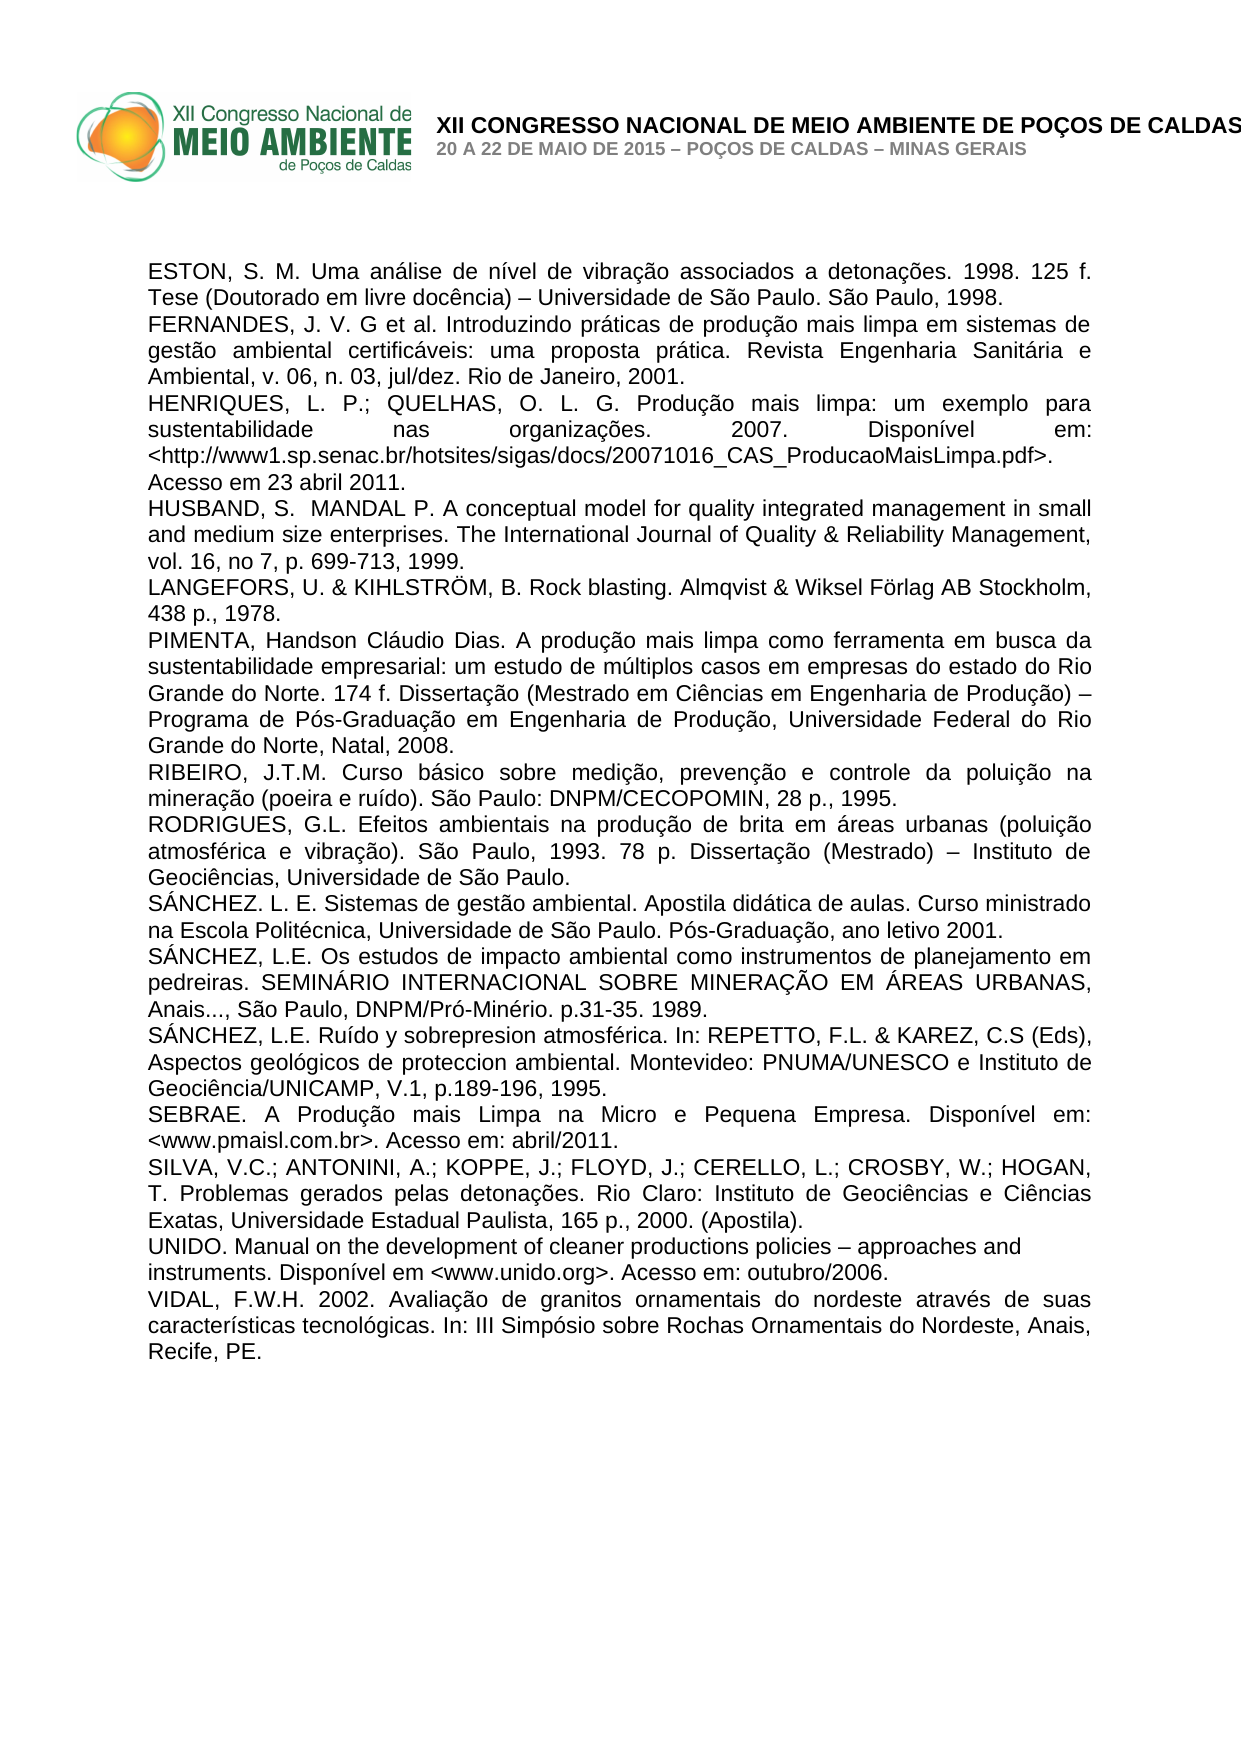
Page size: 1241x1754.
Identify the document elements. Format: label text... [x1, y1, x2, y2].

picture [76, 92, 412, 182]
text PIMENTA, Handson Cláudio Dias. A produção mais limpa como ferramenta em busca da sustentabilidade empresarial: um estudo de múltiplos casos em empresas do estado do Rio Grande do Norte. 174 f. Dissertação (Mestrado em Ciências em Engenharia de Produção) – Programa de Pós-Graduação em Engenharia de Produção, Universidade Federal do Rio Grande do Norte, Natal, 2008. [148, 627, 1092, 758]
text RIBEIRO, J.T.M. Curso básico sobre medição, prevenção e controle da poluição na mineração (poeira e ruído). São Paulo: DNPM/CECOPOMIN, 28 p., 1995. [148, 758, 1092, 811]
text SÁNCHEZ, L.E. Os estudos de impacto ambiental como instrumentos de planejamento em pedreiras. SEMINÁRIO INTERNACIONAL SOBRE MINERAÇÃO EM ÁREAS URBANAS, Anais..., São Paulo, DNPM/Pró-Minério. p.31-35. 1989. [148, 943, 1092, 1022]
text HUSBAND, S. MANDAL P. A conceptual model for quality integrated management in small and medium size enterprises. The International Journal of Quality & Reliability Management, vol. 16, no 7, p. 699-713, 1999. [148, 495, 1092, 574]
text UNIDO. Manual on the development of cleaner productions policies – approaches and [148, 1233, 1092, 1259]
text ESTON, S. M. Uma análise de nível de vibração associados a detonações. 1998. 125 f. Tese (Doutorado em livre docência) – Universidade de São Paulo. São Paulo, 1998. [148, 258, 1092, 311]
text instruments. Disponível em <www.unido.org>. Acesso em: outubro/2006. [148, 1259, 1092, 1286]
text VIDAL, F.W.H. 2002. Avaliação de granitos ornamentais do nordeste através de suas características tecnológicas. In: III Simpósio sobre Rochas Ornamentais do Nordeste, Anais, Recife, PE. [148, 1286, 1092, 1365]
text SILVA, V.C.; ANTONINI, A.; KOPPE, J.; FLOYD, J.; CERELLO, L.; CROSBY, W.; HOGAN, T. Problemas gerados pelas detonações. Rio Claro: Instituto de Geociências e Ciências Exatas, Universidade Estadual Paulista, 165 p., 2000. (Apostila). [148, 1154, 1092, 1233]
text SEBRAE. A Produção mais Limpa na Micro e Pequena Empresa. Disponível em: <www.pmaisl.com.br>. Acesso em: abril/2011. [148, 1101, 1092, 1154]
text FERNANDES, J. V. G et al. Introduzindo práticas de produção mais limpa em sistemas de gestão ambiental certificáveis: uma proposta prática. Revista Engenharia Sanitária e Ambiental, v. 06, n. 03, jul/dez. Rio de Janeiro, 2001. [148, 311, 1092, 389]
text SÁNCHEZ. L. E. Sistemas de gestão ambiental. Apostila didática de aulas. Curso ministrado na Escola Politécnica, Universidade de São Paulo. Pós-Graduação, ano letivo 2001. [148, 890, 1092, 943]
text SÁNCHEZ, L.E. Ruído y sobrepresion atmosférica. In: REPETTO, F.L. & KAREZ, C.S (Eds), Aspectos geológicos de proteccion ambiental. Montevideo: PNUMA/UNESCO e Instituto de Geociência/UNICAMP, V.1, p.189-196, 1995. [148, 1022, 1092, 1101]
text RODRIGUES, G.L. Efeitos ambientais na produção de brita em áreas urbanas (poluição atmosférica e vibração). São Paulo, 1993. 78 p. Dissertação (Mestrado) – Instituto de Geociências, Universidade de São Paulo. [148, 811, 1092, 890]
text LANGEFORS, U. & KIHLSTRÖM, B. Rock blasting. Almqvist & Wiksel Förlag AB Stockholm, 438 p., 1978. [148, 574, 1092, 627]
text HENRIQUES, L. P.; QUELHAS, O. L. G. Produção mais limpa: um exemplo para sustentabilidade nas organizações. 2007. Disponível em: <http://www1.sp.senac.br/hotsites/sigas/docs/20071016_CAS_ProducaoMaisLimpa.pdf>. Acesso em 23 abril 2011. [148, 389, 1092, 495]
